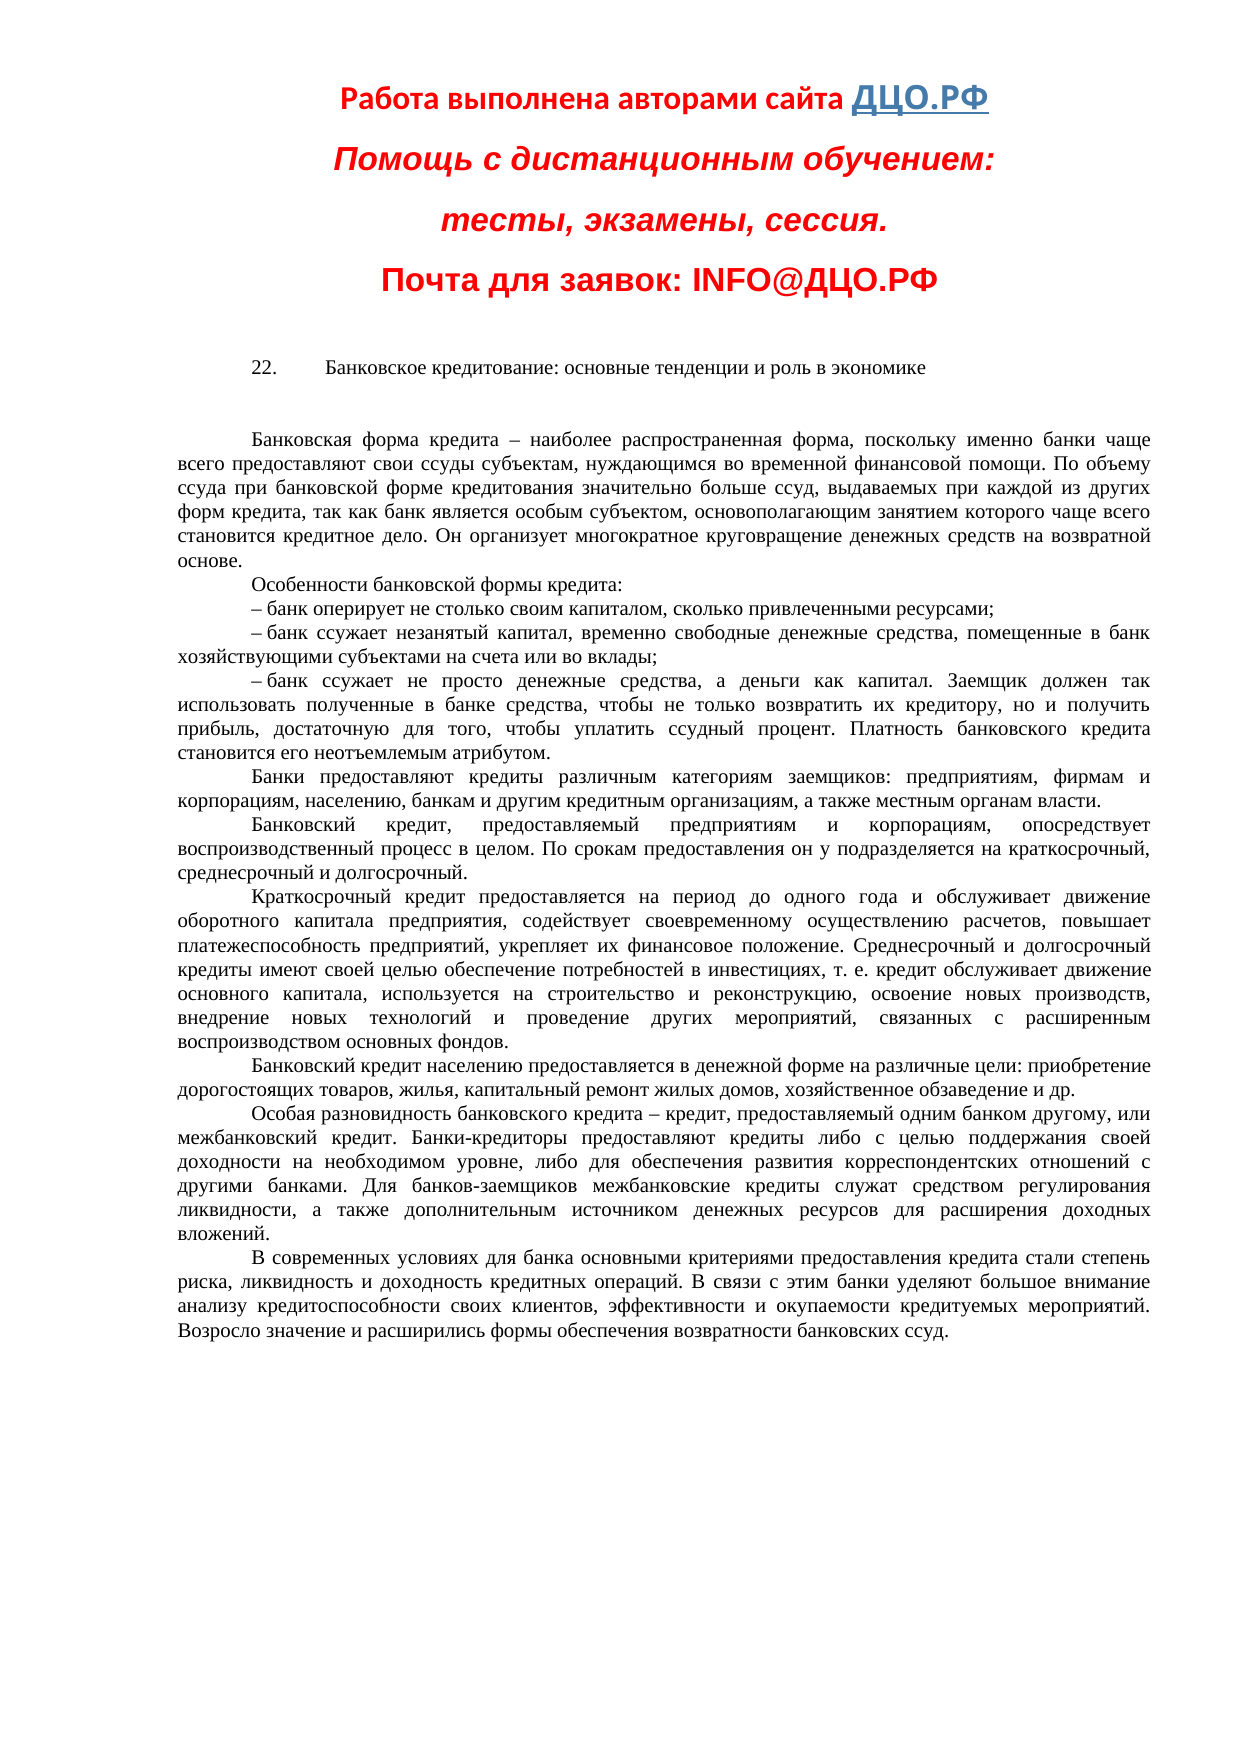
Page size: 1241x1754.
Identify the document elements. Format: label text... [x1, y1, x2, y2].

text Банковский кредит населению предоставляется в денежной форме на различные цели: приобретение дорогостоящих товаров, жилья, капитальный ремонт жилых домов, хозяйственное обзаведение и др. [177, 1053, 1152, 1101]
text Банки предоставляют кредиты различным категориям заемщиков: предприятиям, фирмам и корпорациям, населению, банкам и другим кредитным организациям, а также местным органам власти. [177, 764, 1152, 812]
text – банк ссужает не просто денежные средства, а деньги как капитал. Заемщик должен так использовать полученные в банке средства, чтобы не только возвратить их кредитору, но и получить прибыль, достаточную для того, чтобы уплатить ссудный процент. Платность банковского кредита становится его неотъемлемым атрибутом. [177, 668, 1152, 764]
text В современных условиях для банка основными критериями предоставления кредита стали степень риска, ликвидность и доходность кредитных операций. В связи с этим банки уделяют большое внимание анализу кредитоспособности своих клиентов, эффективности и окупаемости кредитуемых мероприятий. Возросло значение и расширились формы обеспечения возвратности банковских ссуд. [177, 1245, 1152, 1342]
list Банковское кредитование: основные тенденции и роль в экономике [177, 355, 1152, 379]
text – банк оперирует не столько своим капиталом, сколько привлеченными ресурсами; [177, 596, 1152, 620]
text – банк ссужает незанятый капитал, временно свободные денежные средства, помещенные в банк хозяйствующими субъектами на счета или во вклады; [177, 620, 1152, 668]
text Краткосрочный кредит предоставляется на период до одного года и обслуживает движение оборотного капитала предприятия, содействует своевременному осуществлению расчетов, повышает платежеспособность предприятий, укрепляет их финансовое положение. Среднесрочный и долгосрочный кредиты имеют своей целью обеспечение потребностей в инвестициях, т. е. кредит обслуживает движение основного капитала, используется на строительство и реконструкцию, освоение новых производств, внедрение новых технологий и проведение других мероприятий, связанных с расширенным воспроизводством основных фондов. [177, 884, 1152, 1053]
text Особая разновидность банковского кредита – кредит, предоставляемый одним банком другому, или межбанковский кредит. Банки-кредиторы предоставляют кредиты либо с целью поддержания своей доходности на необходимом уровне, либо для обеспечения развития корреспондентских отношений с другими банками. Для банков-заемщиков межбанковские кредиты служат средством регулирования ликвидности, а также дополнительным источником денежных ресурсов для расширения доходных вложений. [177, 1101, 1152, 1245]
text Особенности банковской формы кредита: [177, 572, 1152, 596]
text Банковская форма кредита – наиболее распространенная форма, поскольку именно банки чаще всего предоставляют свои ссуды субъектам, нуждающимся во временной финансовой помощи. По объему ссуда при банковской форме кредитования значительно больше ссуд, выдаваемых при каждой из других форм кредита, так как банк является особым субъектом, основополагающим занятием которого чаще всего становится кредитное дело. Он организует многократное круговращение денежных средств на возвратной основе. [177, 427, 1152, 572]
text Банковский кредит, предоставляемый предприятиям и корпорациям, опосредствует воспроизводственный процесс в целом. По срокам предоставления он у подразделяется на краткосрочный, среднесрочный и долгосрочный. [177, 812, 1152, 884]
